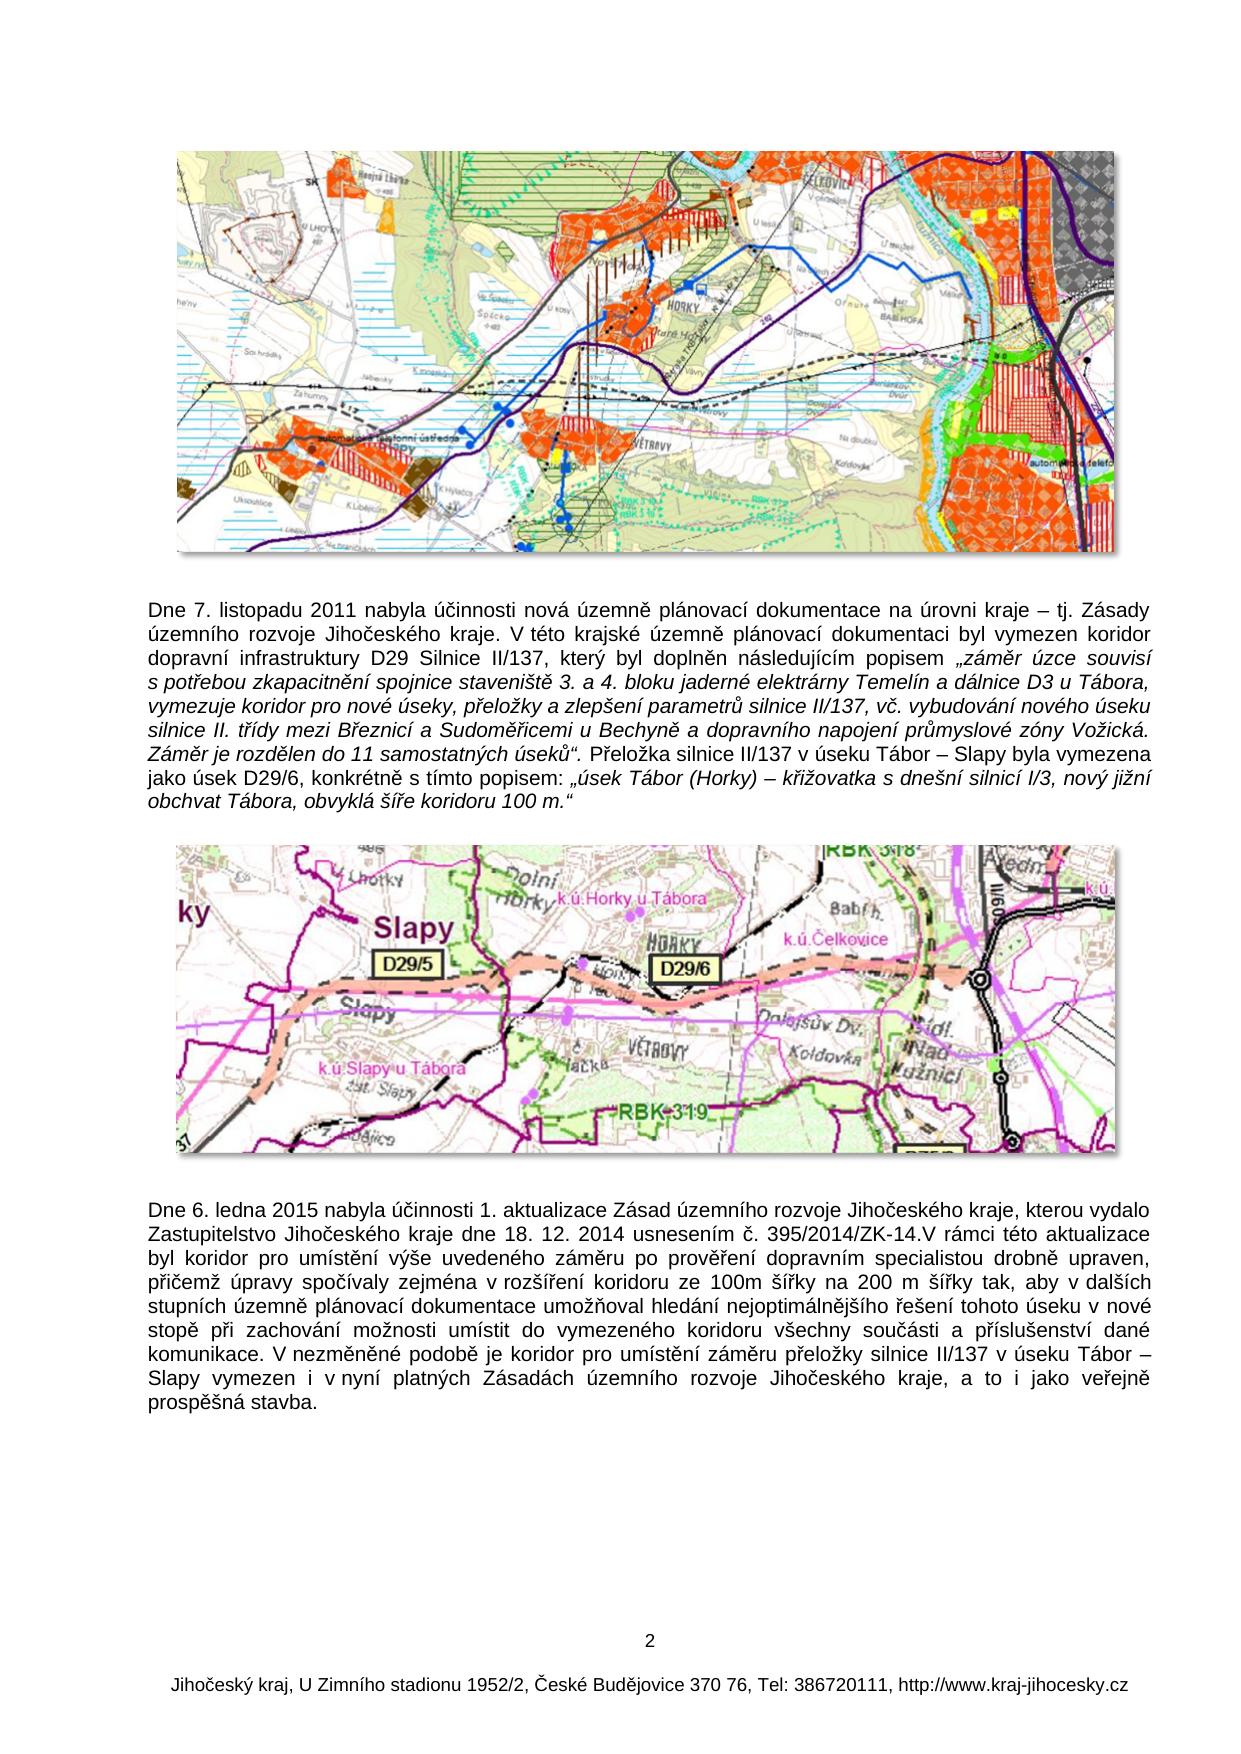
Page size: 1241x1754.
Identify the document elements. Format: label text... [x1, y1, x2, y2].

text Dne 6. ledna 2015 nabyla účinnosti 1. aktualizace Zásad územního rozvoje Jihočeského kraje, kterou vydalo Zastupitelstvo Jihočeského kraje dne 18. 12. 2014 usnesením č. 395/2014/ZK-14.V rámci této aktualizace byl koridor pro umístění výše uvedeného záměru po prověření dopravním specialistou drobně upraven, přičemž úpravy spočívaly zejména v rozšíření koridoru ze 100m šířky na 200 m šířky tak, aby v dalších stupních územně plánovací dokumentace umožňoval hledání nejoptimálnějšího řešení tohoto úseku v nové stopě při zachování možnosti umístit do vymezeného koridoru všechny součásti a příslušenství dané komunikace. V nezměněné podobě je koridor pro umístění záměru přeložky silnice II/137 v úseku Tábor – Slapy vymezen i v nyní platných Zásadách územního rozvoje Jihočeského kraje, a to i jako veřejně prospěšná stavba. [148, 1198, 1152, 1413]
text Dne 7. listopadu 2011 nabyla účinnosti nová územně plánovací dokumentace na úrovni kraje – tj. Zásady územního rozvoje Jihočeského kraje. V této krajské územně plánovací dokumentaci byl vymezen koridor dopravní infrastruktury D29 Silnice II/137, který byl doplněn následujícím popisem „záměr úzce souvisí s potřebou zkapacitnění spojnice staveniště 3. a 4. bloku jaderné elektrárny Temelín a dálnice D3 u Tábora, vymezuje koridor pro nové úseky, přeložky a zlepšení parametrů silnice II/137, vč. vybudování nového úseku silnice II. třídy mezi Březnicí a Sudoměřicemi u Bechyně a dopravního napojení průmyslové zóny Vožická. Záměr je rozdělen do 11 samostatných úseků“. Přeložka silnice II/137 v úseku Tábor – Slapy byla vymezena jako úsek D29/6, konkrétně s tímto popisem: „úsek Tábor (Horky) – křižovatka s dnešní silnicí I/3, nový jižní obchvat Tábora, obvyklá šíře koridoru 100 m.“ [148, 598, 1152, 813]
picture [173, 147, 1126, 564]
picture [172, 841, 1127, 1165]
